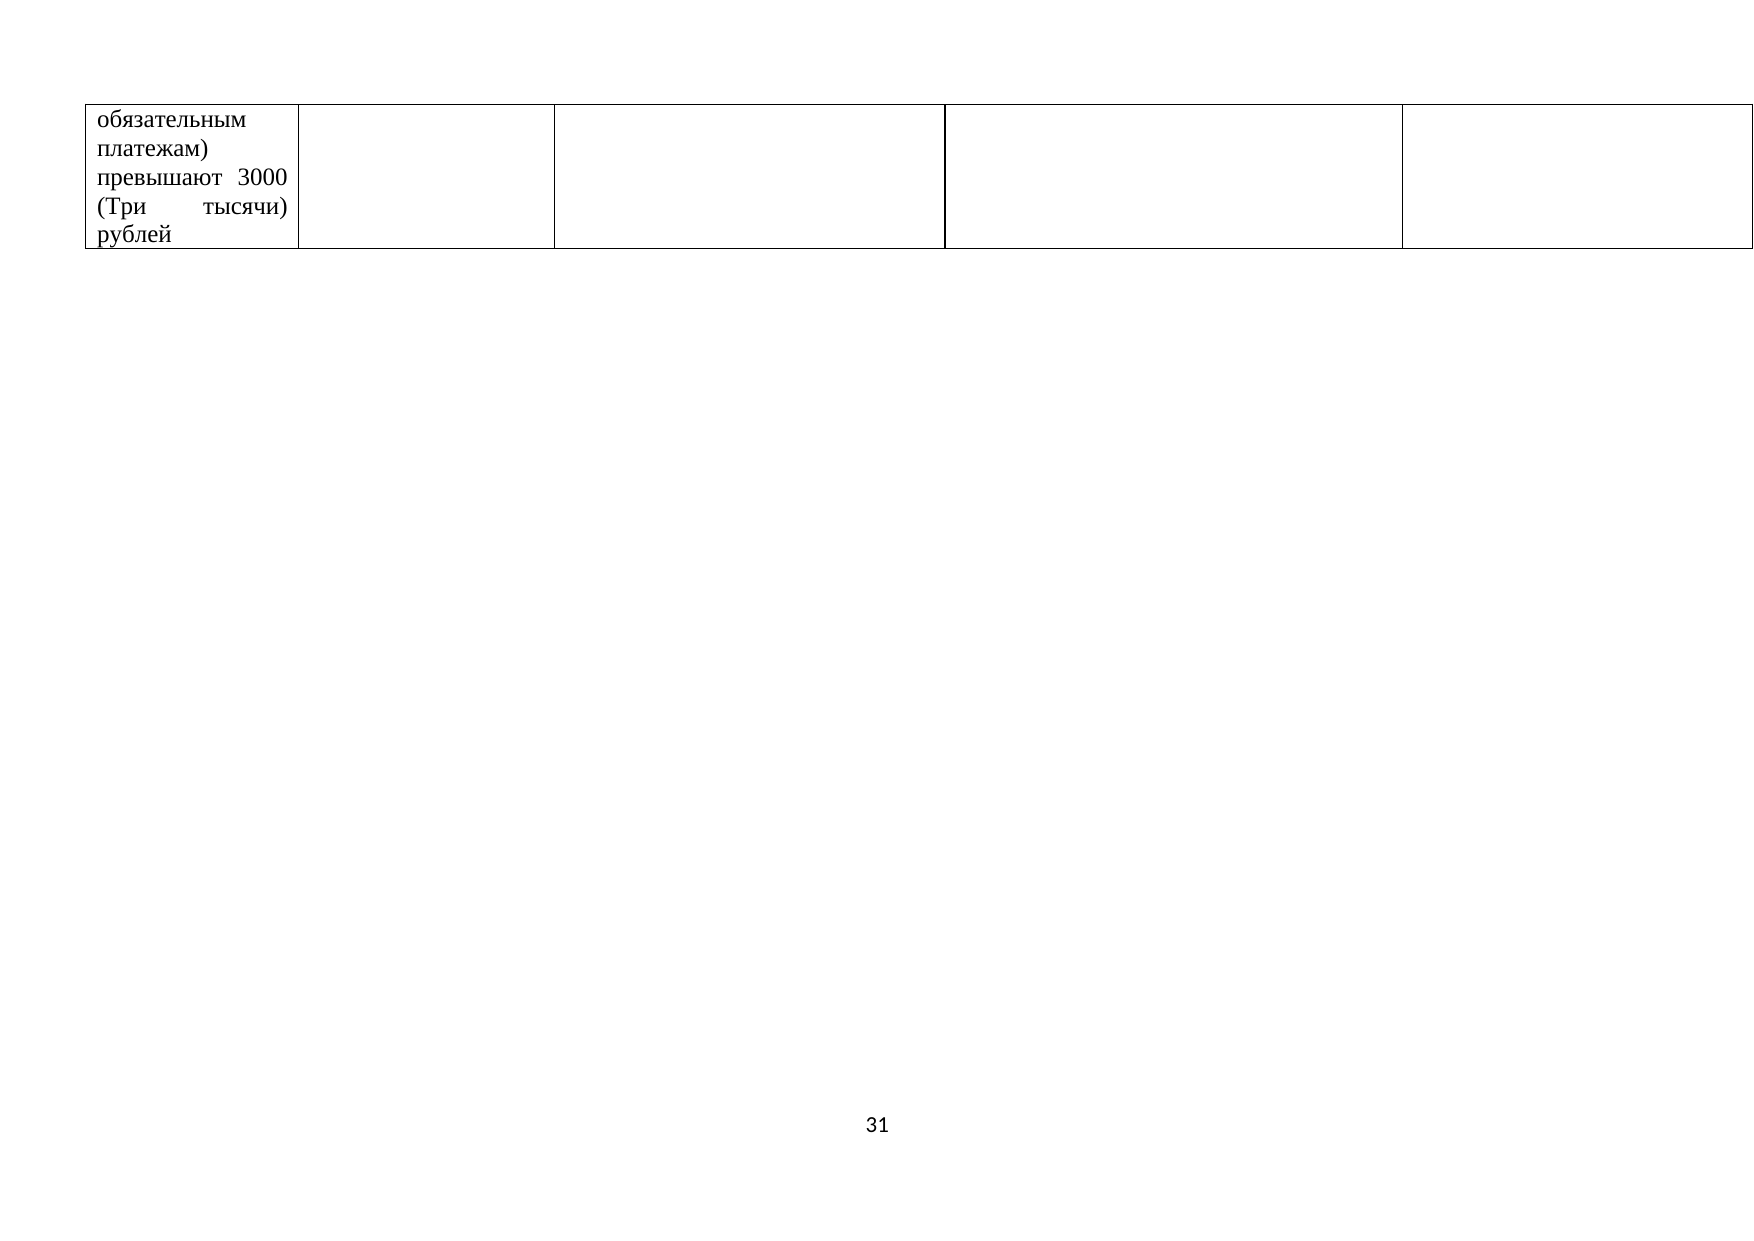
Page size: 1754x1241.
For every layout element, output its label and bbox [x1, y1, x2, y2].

table_cell [299, 105, 554, 248]
table_cell [946, 105, 1402, 248]
table_cell [86, 105, 298, 248]
table_cell [555, 105, 944, 248]
table_cell [1403, 105, 1752, 248]
